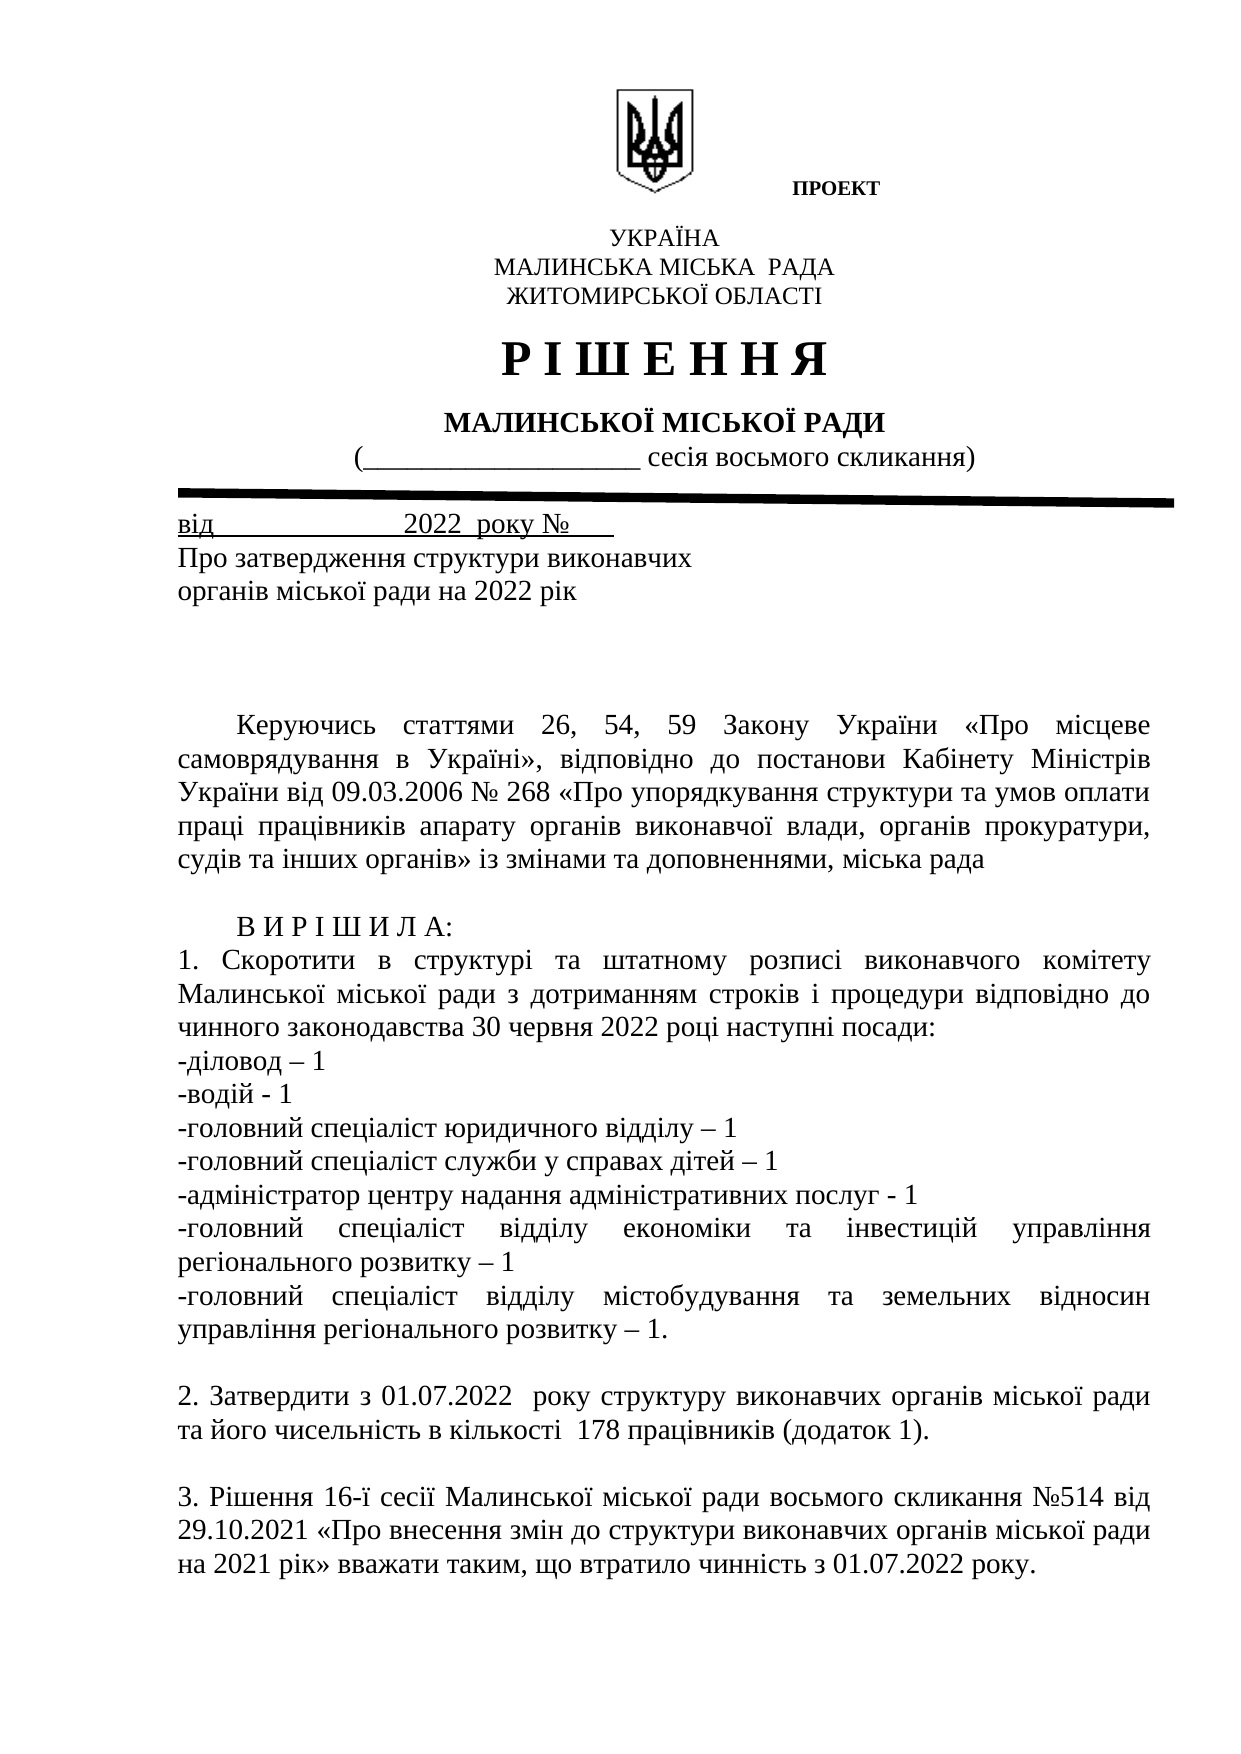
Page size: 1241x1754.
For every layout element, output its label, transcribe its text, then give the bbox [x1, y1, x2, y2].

text Про затвердження структури виконавчих [177, 540, 1152, 573]
text (___________________ сесія восьмого скликання) [177, 439, 1152, 473]
text -головний спеціаліст відділу містобудування та земельних відносин управління регіонального розвитку – 1. [177, 1278, 1152, 1345]
text -головний спеціаліст відділу економіки та інвестицій управління регіонального розвитку – 1 [177, 1211, 1152, 1278]
text -адміністратор центру надання адміністративних послуг - 1 [177, 1177, 1152, 1211]
text -діловод – 1 [177, 1043, 1152, 1076]
text Р І Ш Е Н Н я [177, 329, 1152, 386]
text УКРАЇНА [177, 223, 1152, 252]
text МАЛИНСЬКА МІСЬКА РАДА [177, 252, 1152, 281]
text -головний спеціаліст служби у справах дітей – 1 [177, 1143, 1152, 1177]
text 2. Затвердити з 01.07.2022 року структуру виконавчих органів міської ради та його чисельність в кількості 178 працівників (додаток 1). [177, 1378, 1152, 1445]
text органів міської ради на 2022 рік [177, 573, 1152, 607]
text від ____________ 2022 року №___ [177, 506, 1152, 540]
text малинської МІСЬКОЇ ради [177, 406, 1152, 439]
text ПРОЕКТ [177, 89, 1147, 199]
picture [610, 88, 699, 195]
text 3. Рішення 16-ї сесії Малинської міської ради восьмого скликання №514 від 29.10.2021 «Про внесення змін до структури виконавчих органів міської ради на 2021 рік» вважати таким, що втратило чинність з 01.07.2022 року. [177, 1479, 1152, 1579]
text ЖИТОМИРСЬКОЇ ОБЛАСТІ [177, 281, 1152, 310]
text Керуючись статтями 26, 54, 59 Закону України «Про місцеве самоврядування в Україні», відповідно до постанови Кабінету Міністрів України від 09.03.2006 № 268 «Про упорядкування структури та умов оплати праці працівників апарату органів виконавчої влади, органів прокуратури, судів та інших органів» із змінами та доповненнями, міська рада [177, 707, 1152, 875]
text В И Р І Ш И Л А: [177, 909, 1152, 942]
text 1. Скоротити в структурі та штатному розписі виконавчого комітету Малинської міської ради з дотриманням строків і процедури відповідно до чинного законодавства 30 червня 2022 році наступні посади: [177, 942, 1152, 1043]
text -водій - 1 [177, 1076, 1152, 1110]
text -головний спеціаліст юридичного відділу – 1 [177, 1110, 1152, 1143]
